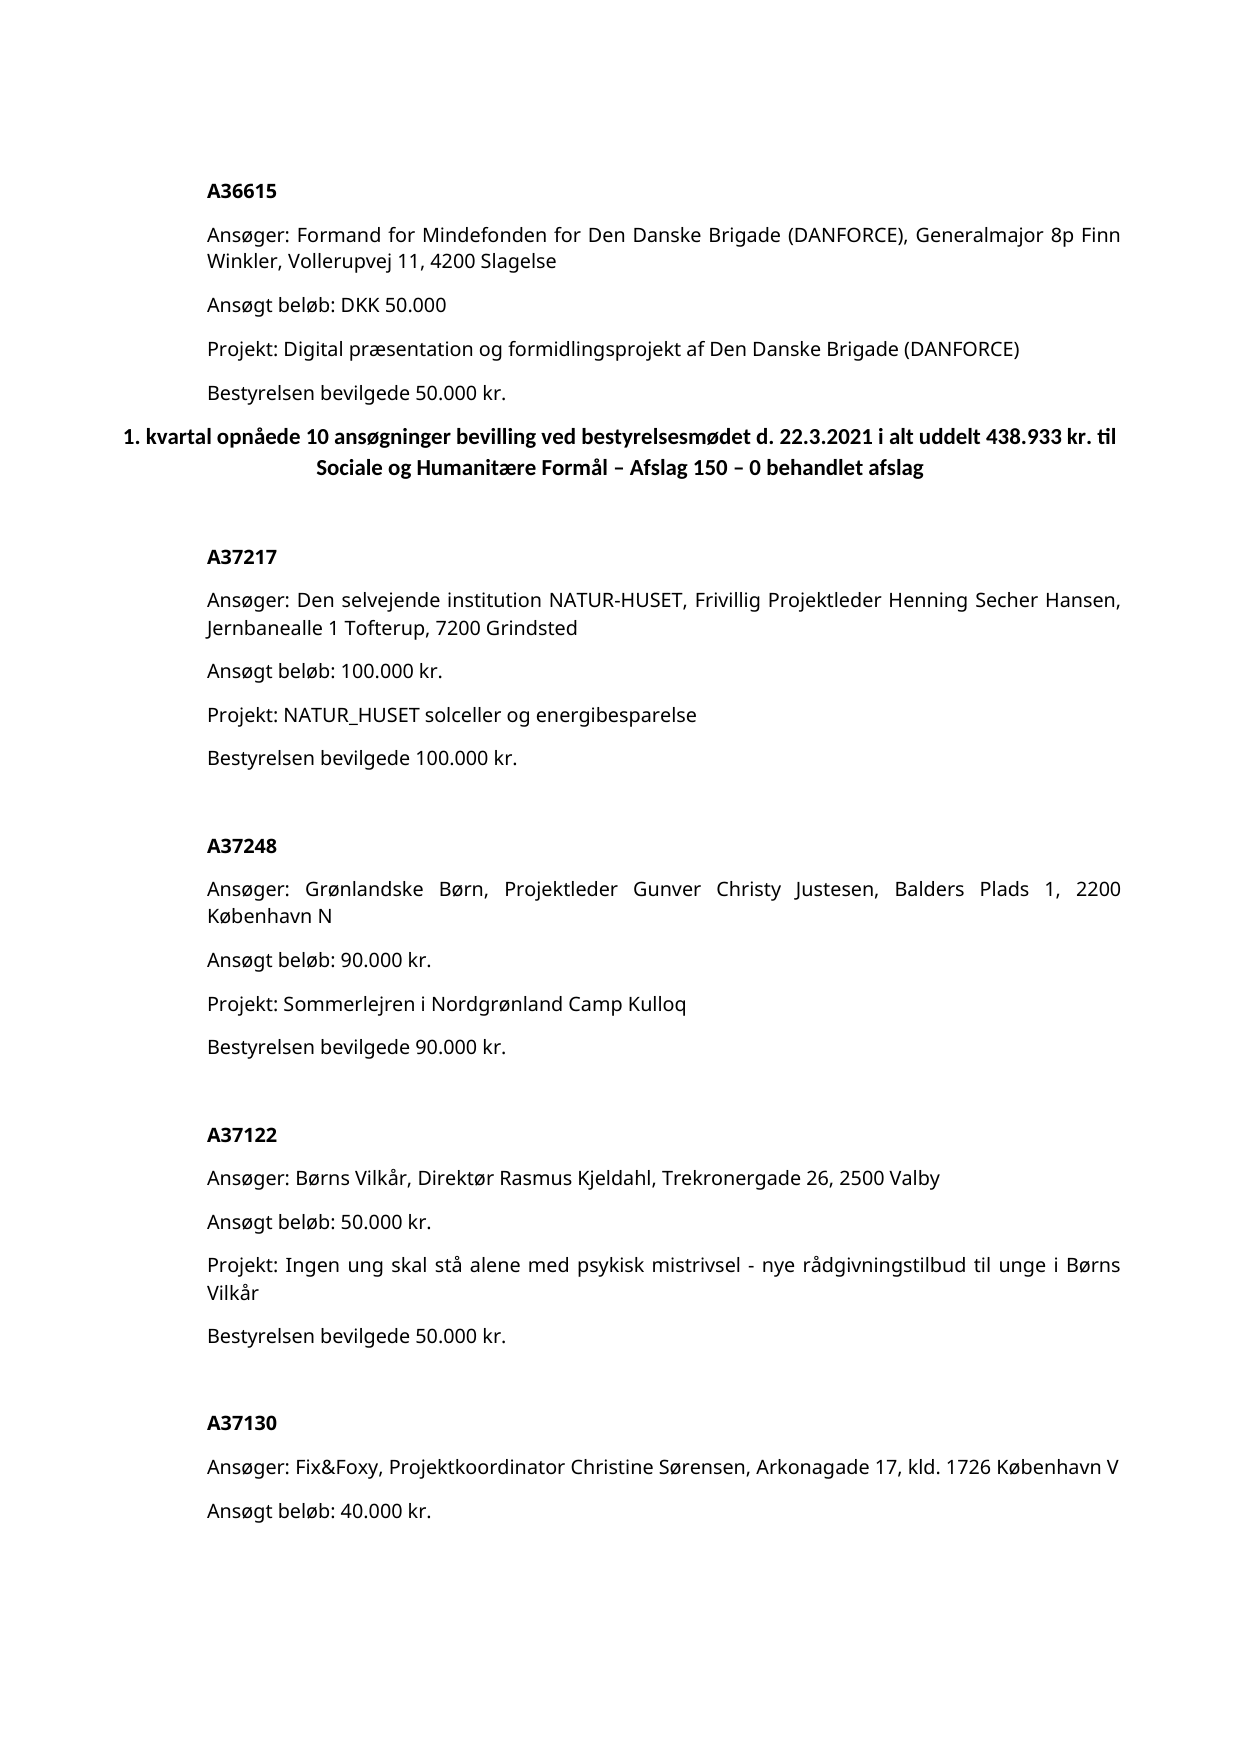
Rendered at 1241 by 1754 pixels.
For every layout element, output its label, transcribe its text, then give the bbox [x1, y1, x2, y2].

list A36615 [207, 177, 1122, 204]
list Ansøger: Formand for Mindefonden for Den Danske Brigade (DANFORCE), Generalmajor 8p Finn Winkler, Vollerupvej 11, 4200 Slagelse [207, 221, 1122, 275]
text Ansøgt beløb: 90.000 kr. [207, 946, 1122, 973]
text A37130 [207, 1410, 1122, 1437]
text Bestyrelsen bevilgede 90.000 kr. [207, 1033, 1122, 1061]
text Ansøgt beløb: 40.000 kr. [207, 1497, 1122, 1524]
list Ansøgt beløb: DKK 50.000 [207, 291, 1122, 318]
text A37122 [207, 1121, 1122, 1148]
text A37248 [207, 832, 1122, 859]
text 1. kvartal opnåede 10 ansøgninger bevilling ved bestyrelsesmødet d. 22.3.2021 i alt uddelt 438.933 kr. til Sociale og Humanitære Formål – Afslag 150 – 0 behandlet afslag [118, 422, 1122, 481]
text Ansøger: Grønlandske Børn, Projektleder Gunver Christy Justesen, Balders Plads 1, 2200 København N [207, 876, 1122, 929]
text Ansøgt beløb: 100.000 kr. [207, 657, 1122, 684]
text Projekt: Ingen ung skal stå alene med psykisk mistrivsel - nye rådgivningstilbud til unge i Børns Vilkår [207, 1252, 1122, 1306]
text Bestyrelsen bevilgede 50.000 kr. [207, 1322, 1122, 1349]
list Projekt: Digital præsentation og formidlingsprojekt af Den Danske Brigade (DANFORCE) [207, 335, 1122, 362]
text Ansøger: Børns Vilkår, Direktør Rasmus Kjeldahl, Trekronergade 26, 2500 Valby [207, 1164, 1122, 1191]
text Bestyrelsen bevilgede 100.000 kr. [207, 745, 1122, 772]
text Ansøgt beløb: 50.000 kr. [207, 1208, 1122, 1235]
text Projekt: Sommerlejren i Nordgrønland Camp Kulloq [207, 990, 1122, 1017]
text Ansøger: Den selvejende institution NATUR-HUSET, Frivillig Projektleder Henning Secher Hansen, Jernbanealle 1 Tofterup, 7200 Grindsted [207, 587, 1122, 641]
text A37217 [207, 543, 1122, 570]
text Projekt: NATUR_HUSET solceller og energibesparelse [207, 701, 1122, 728]
text Ansøger: Fix&Foxy, Projektkoordinator Christine Sørensen, Arkonagade 17, kld. 1726 København V [207, 1453, 1122, 1480]
list Bestyrelsen bevilgede 50.000 kr. [207, 379, 1122, 406]
